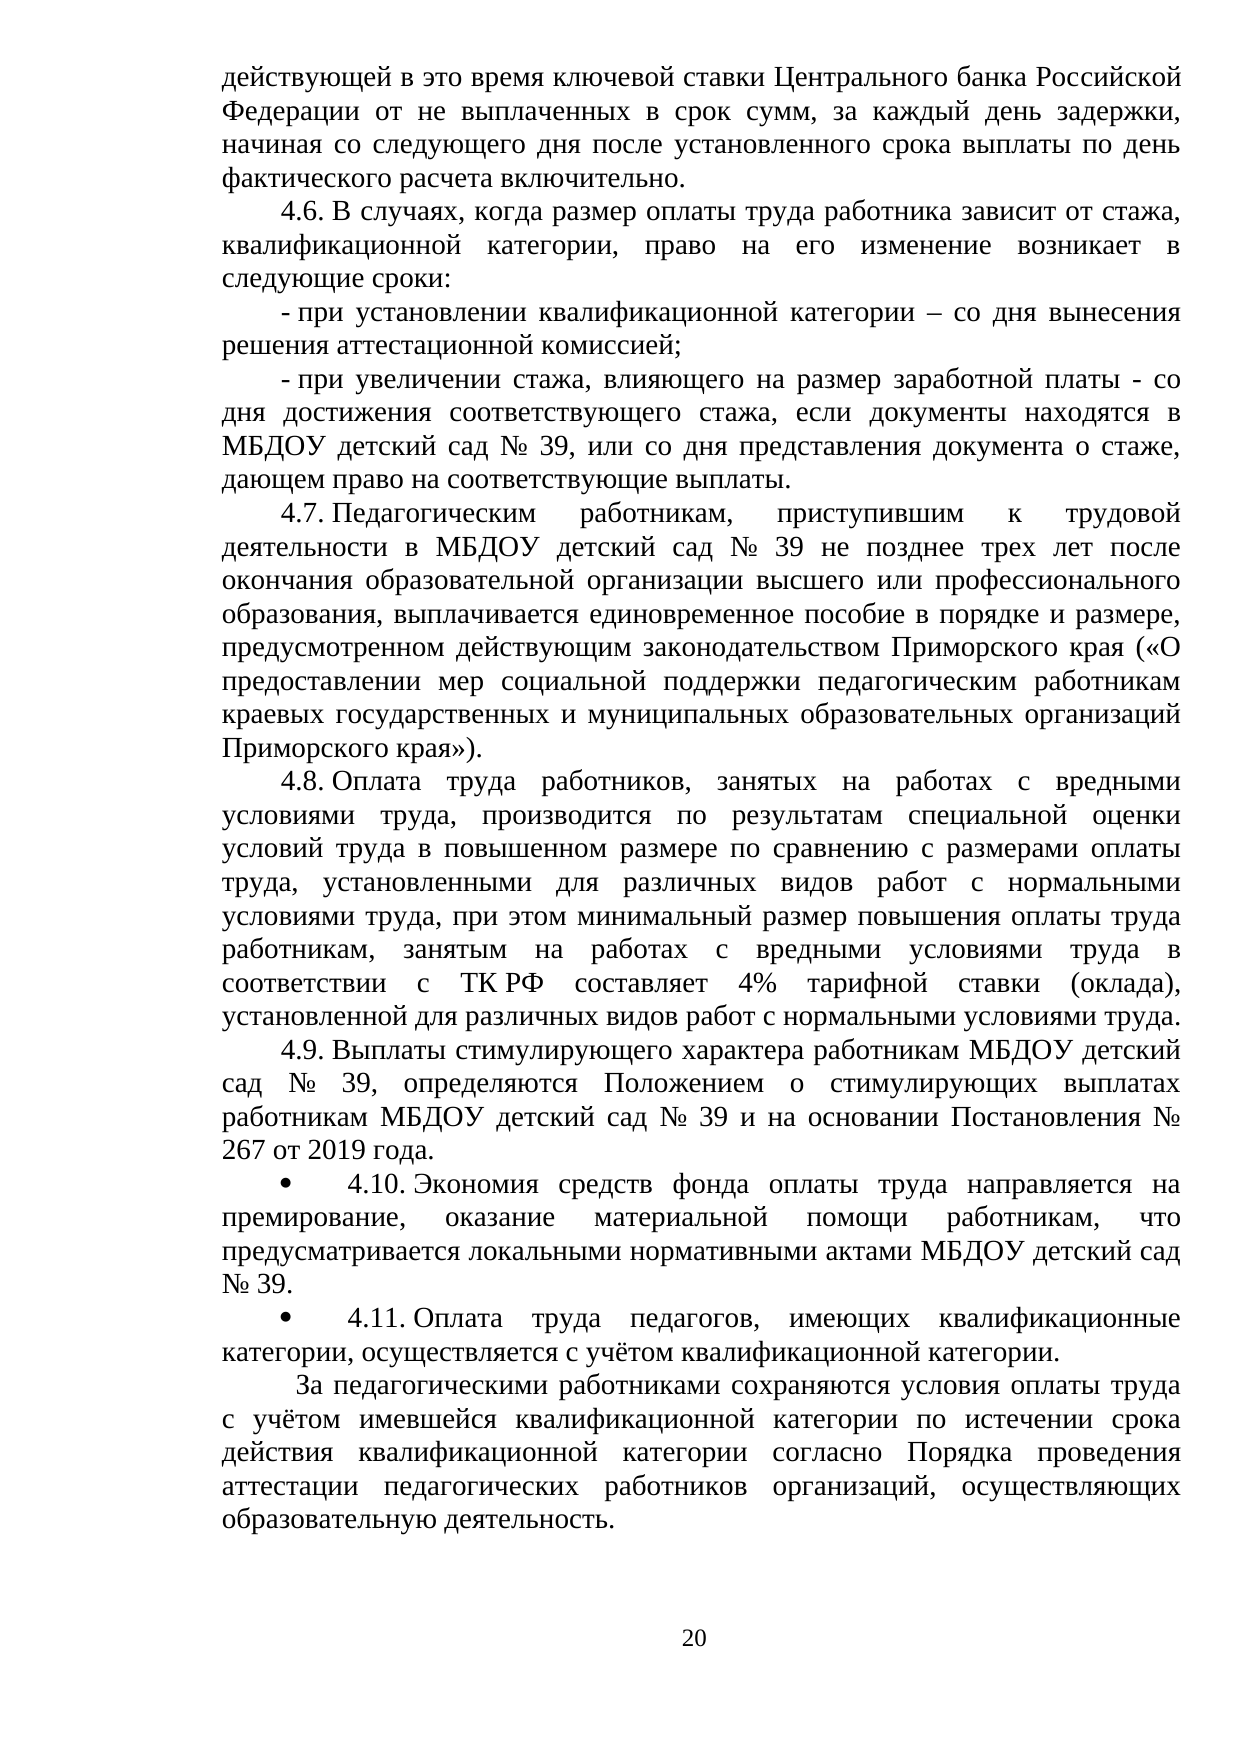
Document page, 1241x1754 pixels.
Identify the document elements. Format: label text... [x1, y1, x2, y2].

list 4.11. Оплата труда педагогов, имеющих квалификационные категории, осуществляется с учётом квалификационной категории. [222, 1300, 1182, 1367]
text - при увеличении стажа, влияющего на размер заработной платы - со дня достижения соответствующего стажа, если документы находятся в МБДОУ детский сад № 39, или со дня представления документа о стаже, дающем право на соответствующие выплаты. [222, 361, 1182, 495]
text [222, 59, 1182, 193]
text 4.8. Оплата труда работников, занятых на работах с вредными условиями труда, производится по результатам специальной оценки условий труда в повышенном размере по сравнению с размерами оплаты труда, установленными для различных видов работ с нормальными условиями труда, при этом минимальный размер повышения оплаты труда работникам, занятым на работах с вредными условиями труда в соответствии с ТК РФ составляет 4% тарифной ставки (оклада), установленной для различных видов работ с нормальными условиями труда. [222, 763, 1182, 1032]
text 4.7. Педагогическим работникам, приступившим к трудовой деятельности в МБДОУ детский сад № 39 не позднее трех лет после окончания образовательной организации высшего или профессионального образования, выплачивается единовременное пособие в порядке и размере, предусмотренном действующим законодательством Приморского края («О предоставлении мер социальной поддержки педагогическим работникам краевых государственных и муниципальных образовательных организаций Приморского края»). [222, 495, 1182, 763]
text За педагогическими работниками сохраняются условия оплаты труда с учётом имевшейся квалификационной категории по истечении срока действия квалификационной категории согласно Порядка проведения аттестации педагогических работников организаций, осуществляющих образовательную деятельность. [222, 1367, 1182, 1535]
text 4.6. В случаях, когда размер оплаты труда работника зависит от стажа, квалификационной категории, право на его изменение возникает в следующие сроки: [222, 193, 1182, 294]
list 4.10. Экономия средств фонда оплаты труда направляется на премирование, оказание материальной помощи работникам, что предусматривается локальными нормативными актами МБДОУ детский сад № 39. [222, 1166, 1182, 1300]
text 4.9. Выплаты стимулирующего характера работникам МБДОУ детский сад № 39, определяются Положением о стимулирующих выплатах работникам МБДОУ детский сад № 39 и на основании Постановления № 267 от 2019 года. [222, 1032, 1182, 1166]
text - при установлении квалификационной категории – со дня вынесения решения аттестационной комиссией; [222, 294, 1182, 361]
